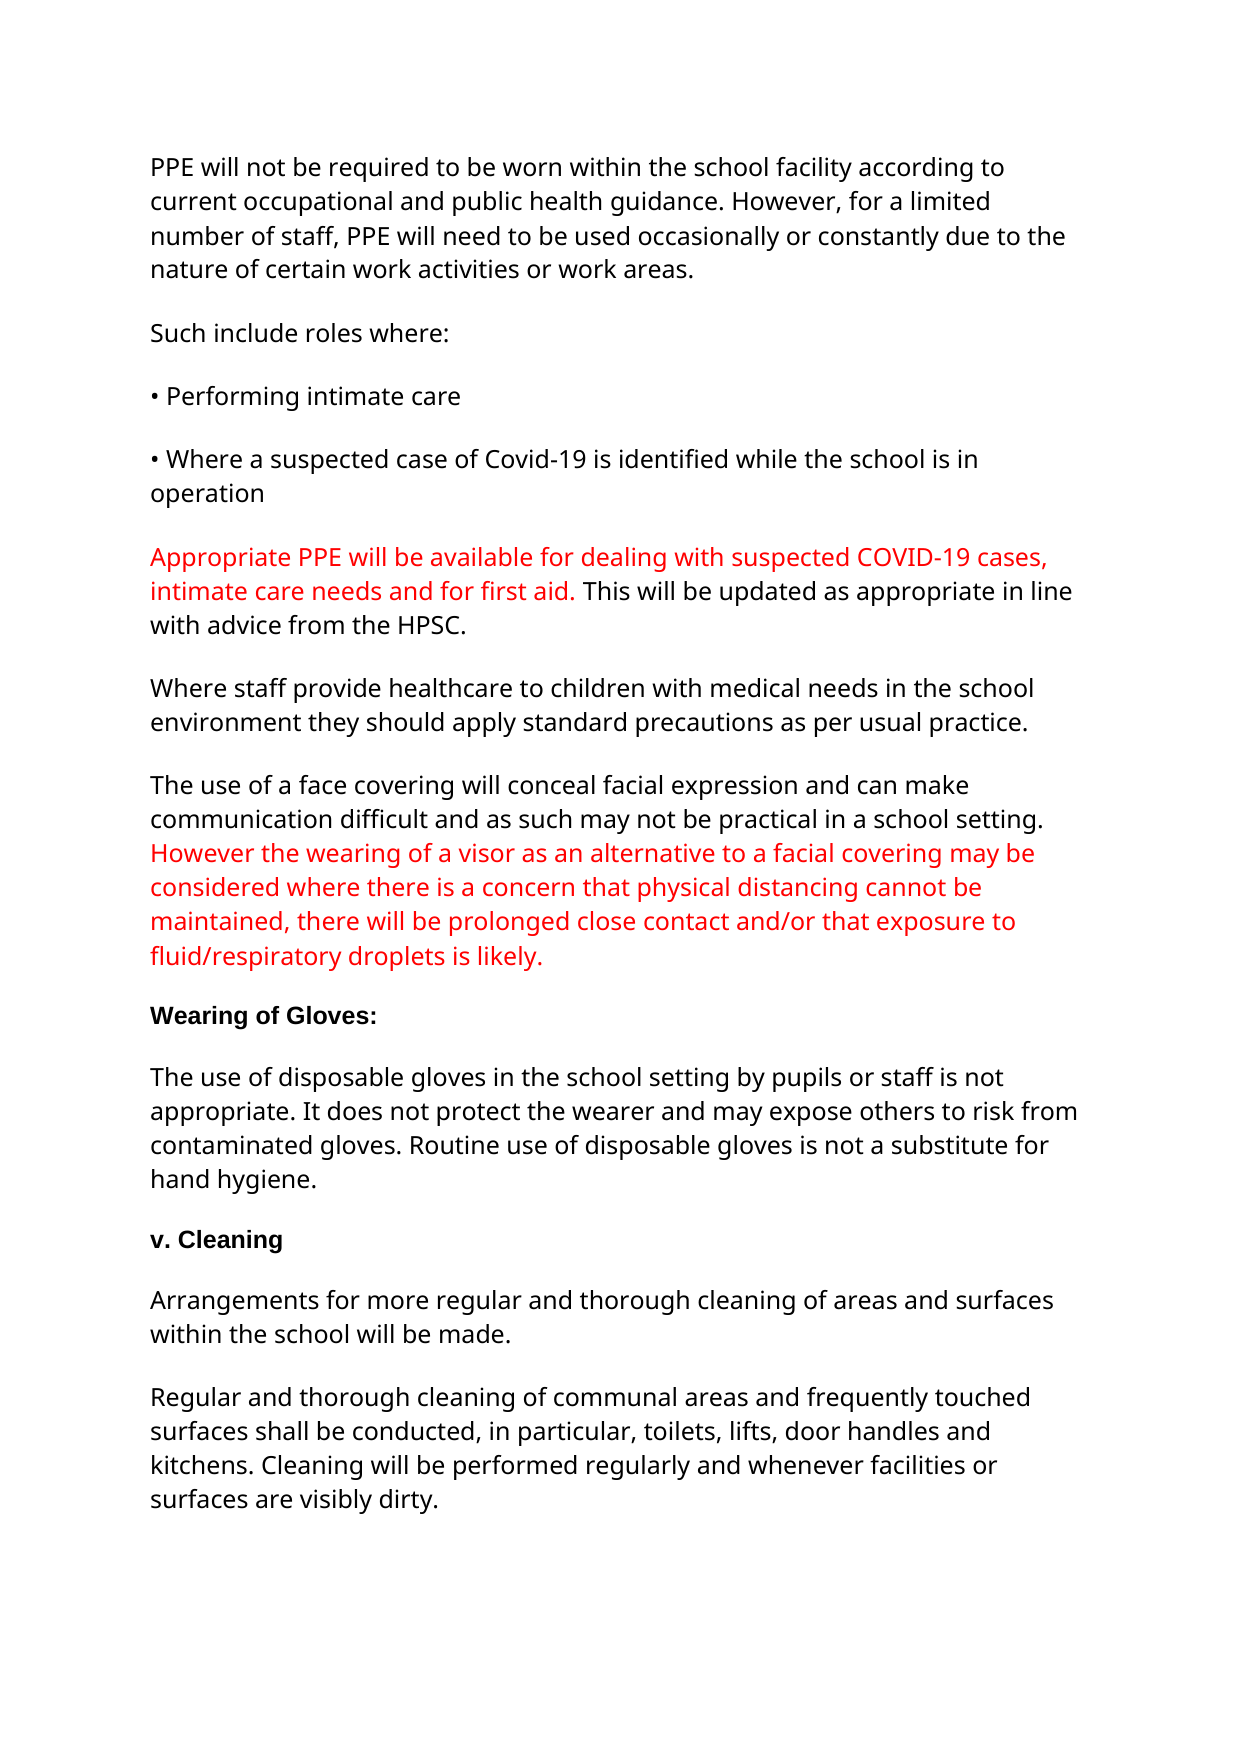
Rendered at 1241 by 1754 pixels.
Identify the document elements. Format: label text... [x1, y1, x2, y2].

text Arrangements for more regular and thorough cleaning of areas and surfaces within the school will be made. [150, 1283, 1090, 1351]
text Regular and thorough cleaning of communal areas and frequently touched surfaces shall be conducted, in particular, toilets, lifts, door handles and kitchens. Cleaning will be performed regularly and whenever facilities or surfaces are visibly dirty. [150, 1380, 1090, 1516]
text Appropriate PPE will be available for dealing with suspected COVID-19 cases, intimate care needs and for first aid. ​This will be updated as appropriate in line with advice from the HPSC. [150, 539, 1090, 641]
text • Performing intimate care [150, 379, 1090, 413]
text Such include roles where: [150, 315, 1090, 349]
text The use of a face covering will conceal facial expression and can make communication difficult and as such may not be practical in a school setting. ​However the wearing of a visor as an alternative to a facial covering may be considered where there is a concern that physical distancing cannot be maintained, there will be prolonged close contact and/or that exposure to fluid/respiratory droplets is likely. [150, 768, 1090, 972]
text The use of disposable gloves in the school setting by pupils or staff is not appropriate. It does not protect the wearer and may expose others to risk from contaminated gloves. Routine use of disposable gloves is not a substitute for hand hygiene. [150, 1059, 1090, 1196]
text • Where a suspected case of Covid-19 is identified while the school is in operation [150, 442, 1090, 510]
text Where staff provide healthcare to children with medical needs in the school environment they should apply standard precautions as per usual practice. [150, 671, 1090, 739]
text PPE will not be required to be worn within the school facility according to current occupational and public health guidance. However, for a limited number of staff, PPE will need to be used occasionally or constantly due to the nature of certain work activities or work areas. [150, 150, 1090, 286]
text Wearing of Gloves: [150, 1001, 1090, 1030]
text v. Cleaning [150, 1225, 1090, 1253]
